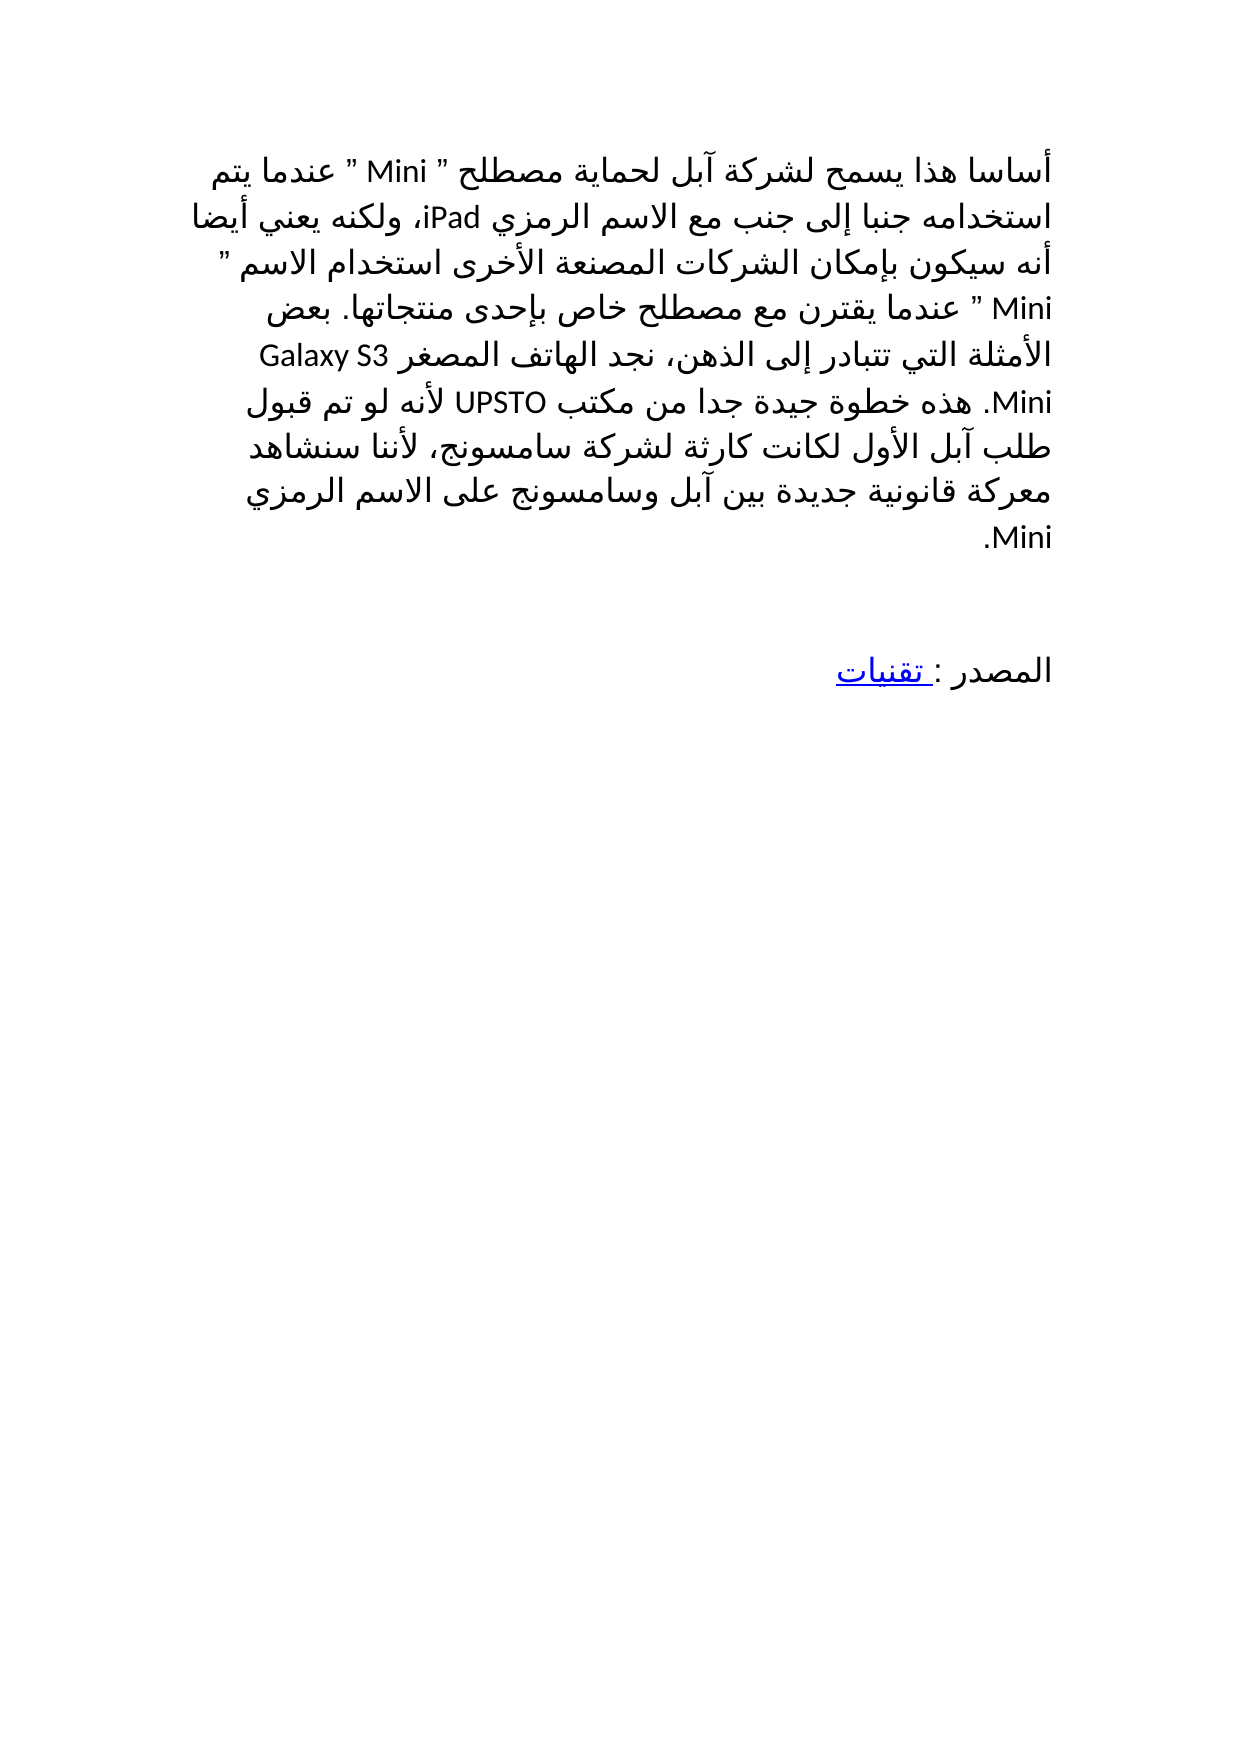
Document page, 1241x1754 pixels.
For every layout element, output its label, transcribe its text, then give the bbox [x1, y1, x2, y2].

text أساسا هذا يسمح لشركة آبل لحماية مصطلح ” Mini ” عندما يتم استخدامه جنبا إلى جنب مع الاسم الرمزي iPad، ولكنه يعني أيضا أنه سيكون بإمكان الشركات المصنعة الأخرى استخدام الاسم ” Mini ” عندما يقترن مع مصطلح خاص بإحدى منتجاتها. بعض الأمثلة التي تتبادر إلى الذهن، نجد الهاتف المصغر Galaxy S3 Mini. هذه خطوة جيدة جدا من مكتب UPSTO لأنه لو تم قبول طلب آبل الأول لكانت كارثة لشركة سامسونج، لأننا سنشاهد معركة قانونية جديدة بين آبل وسامسونج على الاسم الرمزي Mini. [187, 150, 1053, 556]
text المصدر : تقنيات [187, 651, 1053, 689]
